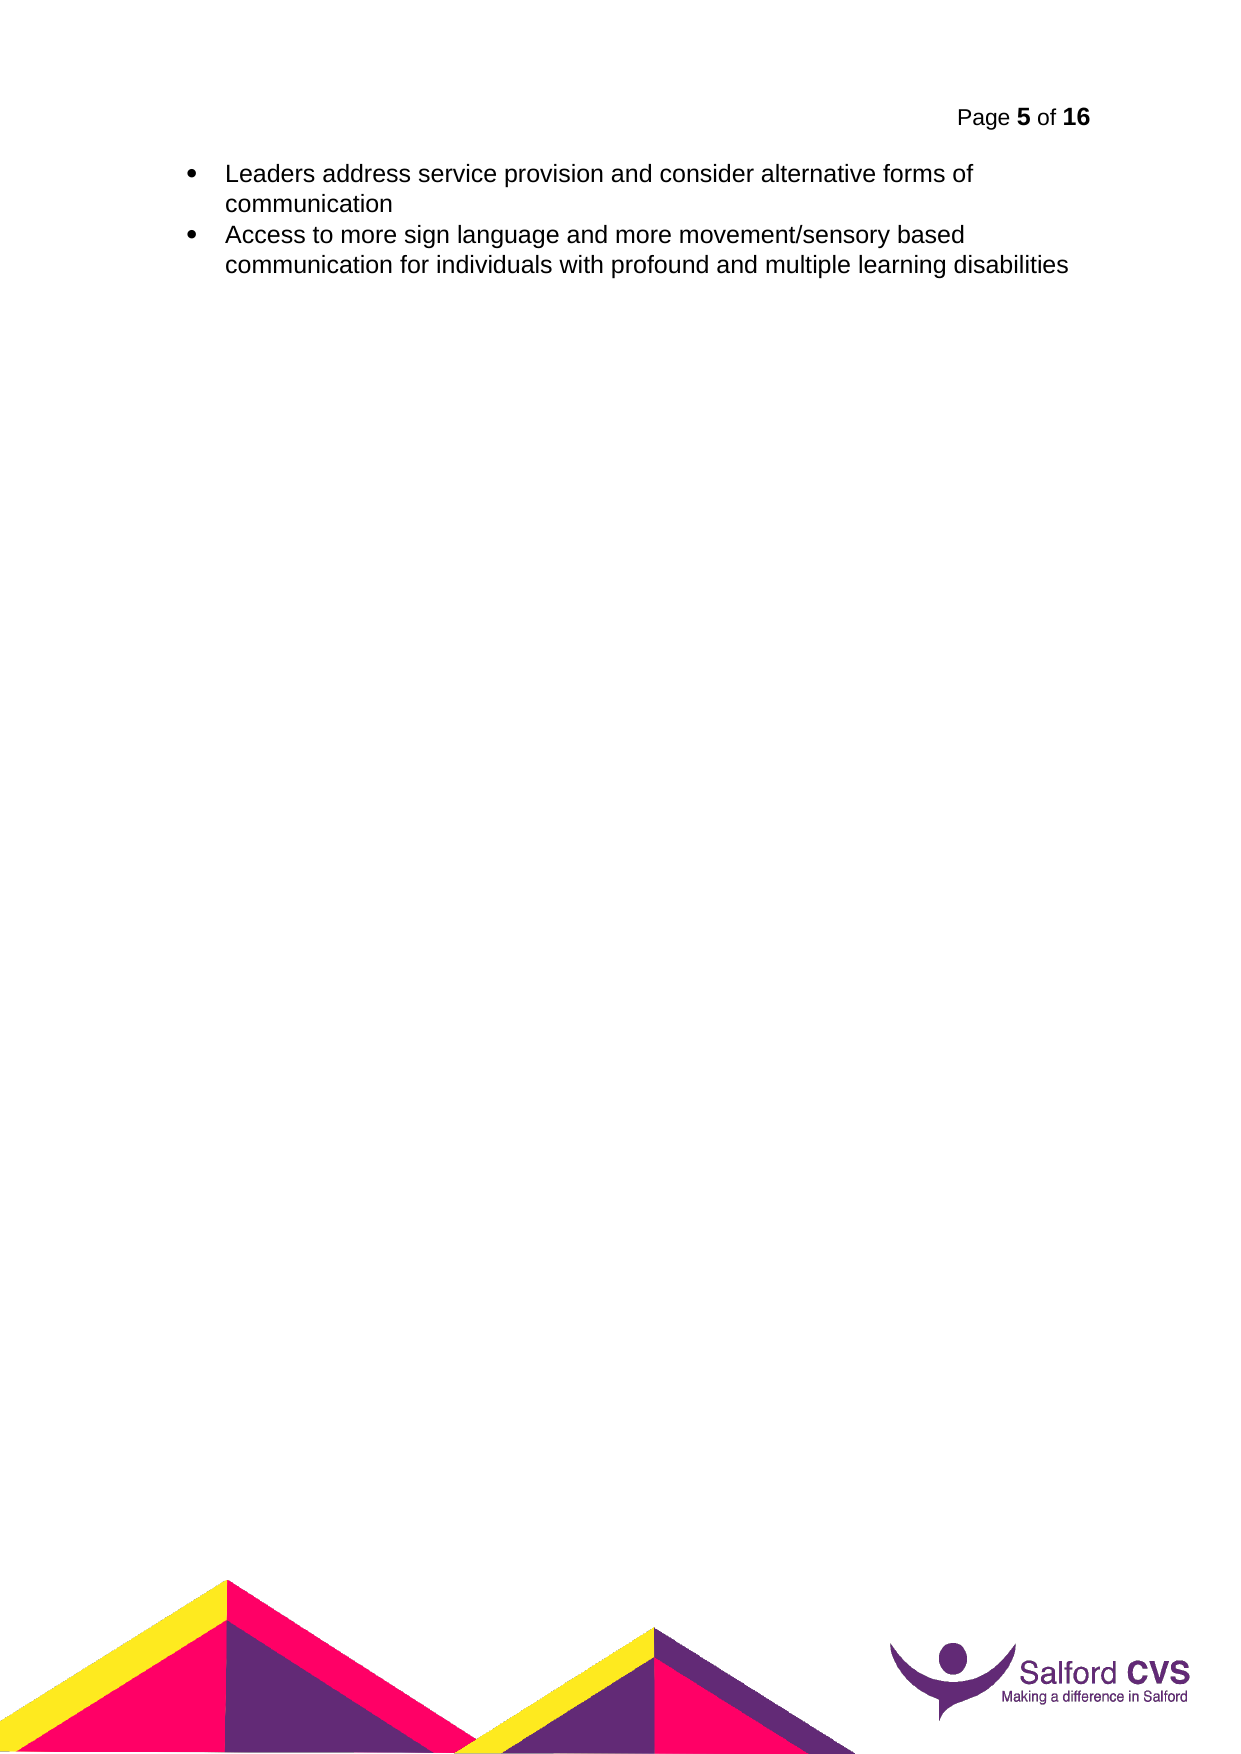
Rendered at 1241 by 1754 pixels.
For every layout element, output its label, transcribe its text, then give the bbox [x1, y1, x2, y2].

picture [865, 1617, 1217, 1749]
picture [0, 1580, 855, 1754]
list Access to more sign language and more movement/sensory based communication for individuals with profound and multiple learning disabilities [187, 219, 1090, 279]
list Leaders address service provision and consider alternative forms of communication [187, 159, 1090, 218]
